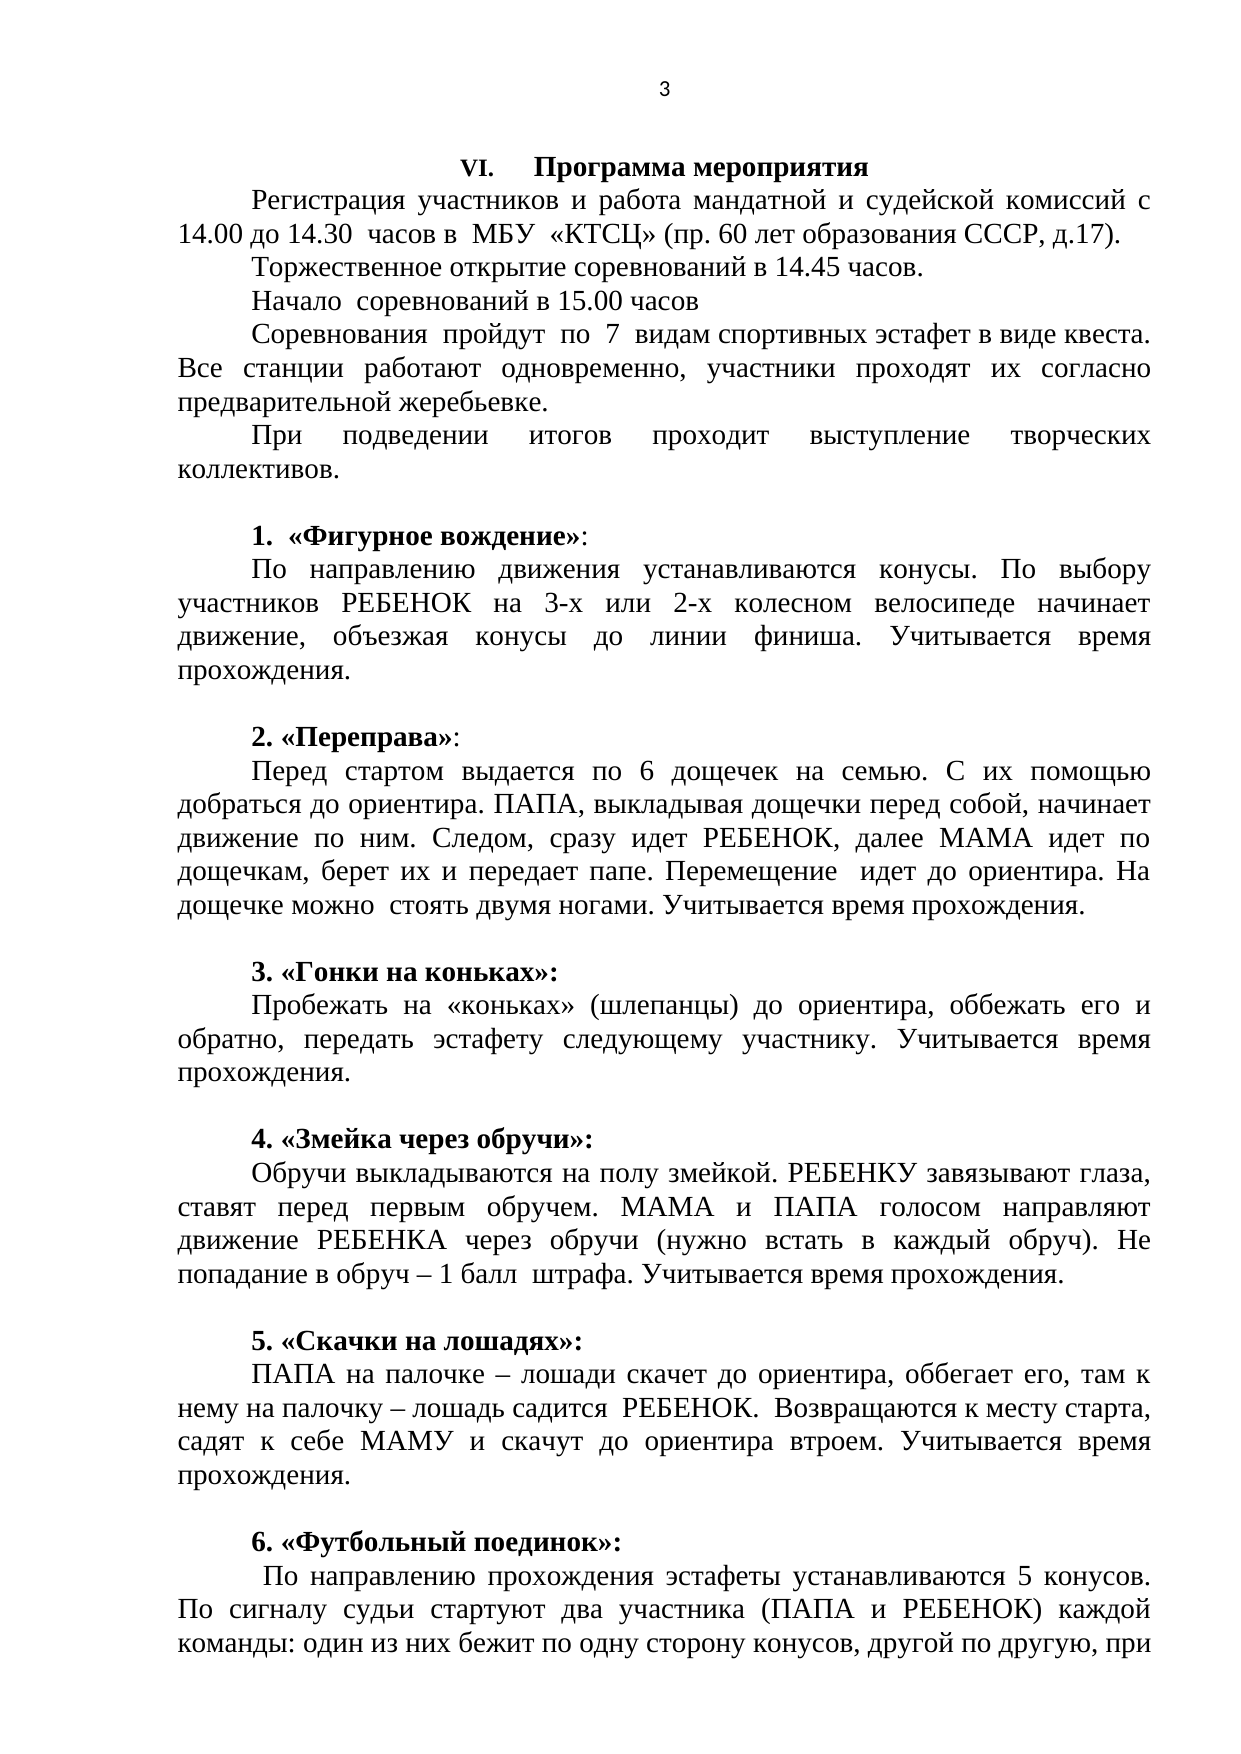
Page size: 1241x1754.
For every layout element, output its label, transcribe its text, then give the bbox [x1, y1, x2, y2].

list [177, 1558, 1152, 1658]
list «Переправа»: [177, 719, 1152, 753]
text Перед стартом выдается по 6 дощечек на семью. С их помощью добраться до ориентира. ПАПА, выкладывая дощечки перед собой, начинает движение по ним. Следом, сразу идет РЕБЕНОК, далее МАМА идет по дощечкам, берет их и передает папе. Перемещение идет до ориентира. На дощечке можно стоять двумя ногами. Учитывается время прохождения. [177, 753, 1152, 920]
text При подведении итогов проходит выступление творческих коллективов. [177, 417, 1152, 484]
text Начало соревнований в 15.00 часов [177, 283, 1152, 317]
text Соревнования пройдут по 7 видам спортивных эстафет в виде квеста. Все станции работают одновременно, участники проходят их согласно предварительной жеребьевке. [177, 317, 1152, 417]
list ПАПА на палочке – лошади скачет до ориентира, оббегает его, там к нему на палочку – лошадь садится РЕБЕНОК. Возвращаются к месту старта, садят к себе МАМУ и скачут до ориентира втроем. Учитывается время прохождения. [177, 1356, 1152, 1491]
list Программа мероприятия [177, 149, 1152, 182]
text Регистрация участников и работа мандатной и судейской комиссий с 14.00 до 14.30 часов в МБУ «КТСЦ» (пр. 60 лет образования СССР, д.17). [177, 182, 1152, 249]
text По направлению движения устанавливаются конусы. По выбору участников РЕБЕНОК на 3-х или 2-х колесном велосипеде начинает движение, объезжая конусы до линии финиша. Учитывается время прохождения. [177, 551, 1152, 686]
text Пробежать на «коньках» (шлепанцы) до ориентира, оббежать его и обратно, передать эстафету следующему участнику. Учитывается время прохождения. [177, 987, 1152, 1088]
list «Скачки на лошадях»: [177, 1323, 1152, 1356]
list Обручи выкладываются на полу змейкой. РЕБЕНКУ завязывают глаза, ставят перед первым обручем. МАМА и ПАПА голосом направляют движение РЕБЕНКА через обручи (нужно встать в каждый обруч). Не попадание в обруч – 1 балл штрафа. Учитывается время прохождения. [177, 1155, 1152, 1289]
list «Змейка через обручи»: [177, 1122, 1152, 1155]
list «Гонки на коньках»: [177, 954, 1152, 987]
text Торжественное открытие соревнований в 14.45 часов. [177, 249, 1152, 283]
list «Фигурное вождение»: [177, 518, 1152, 551]
list «Футбольный поединок»: [177, 1524, 1152, 1558]
